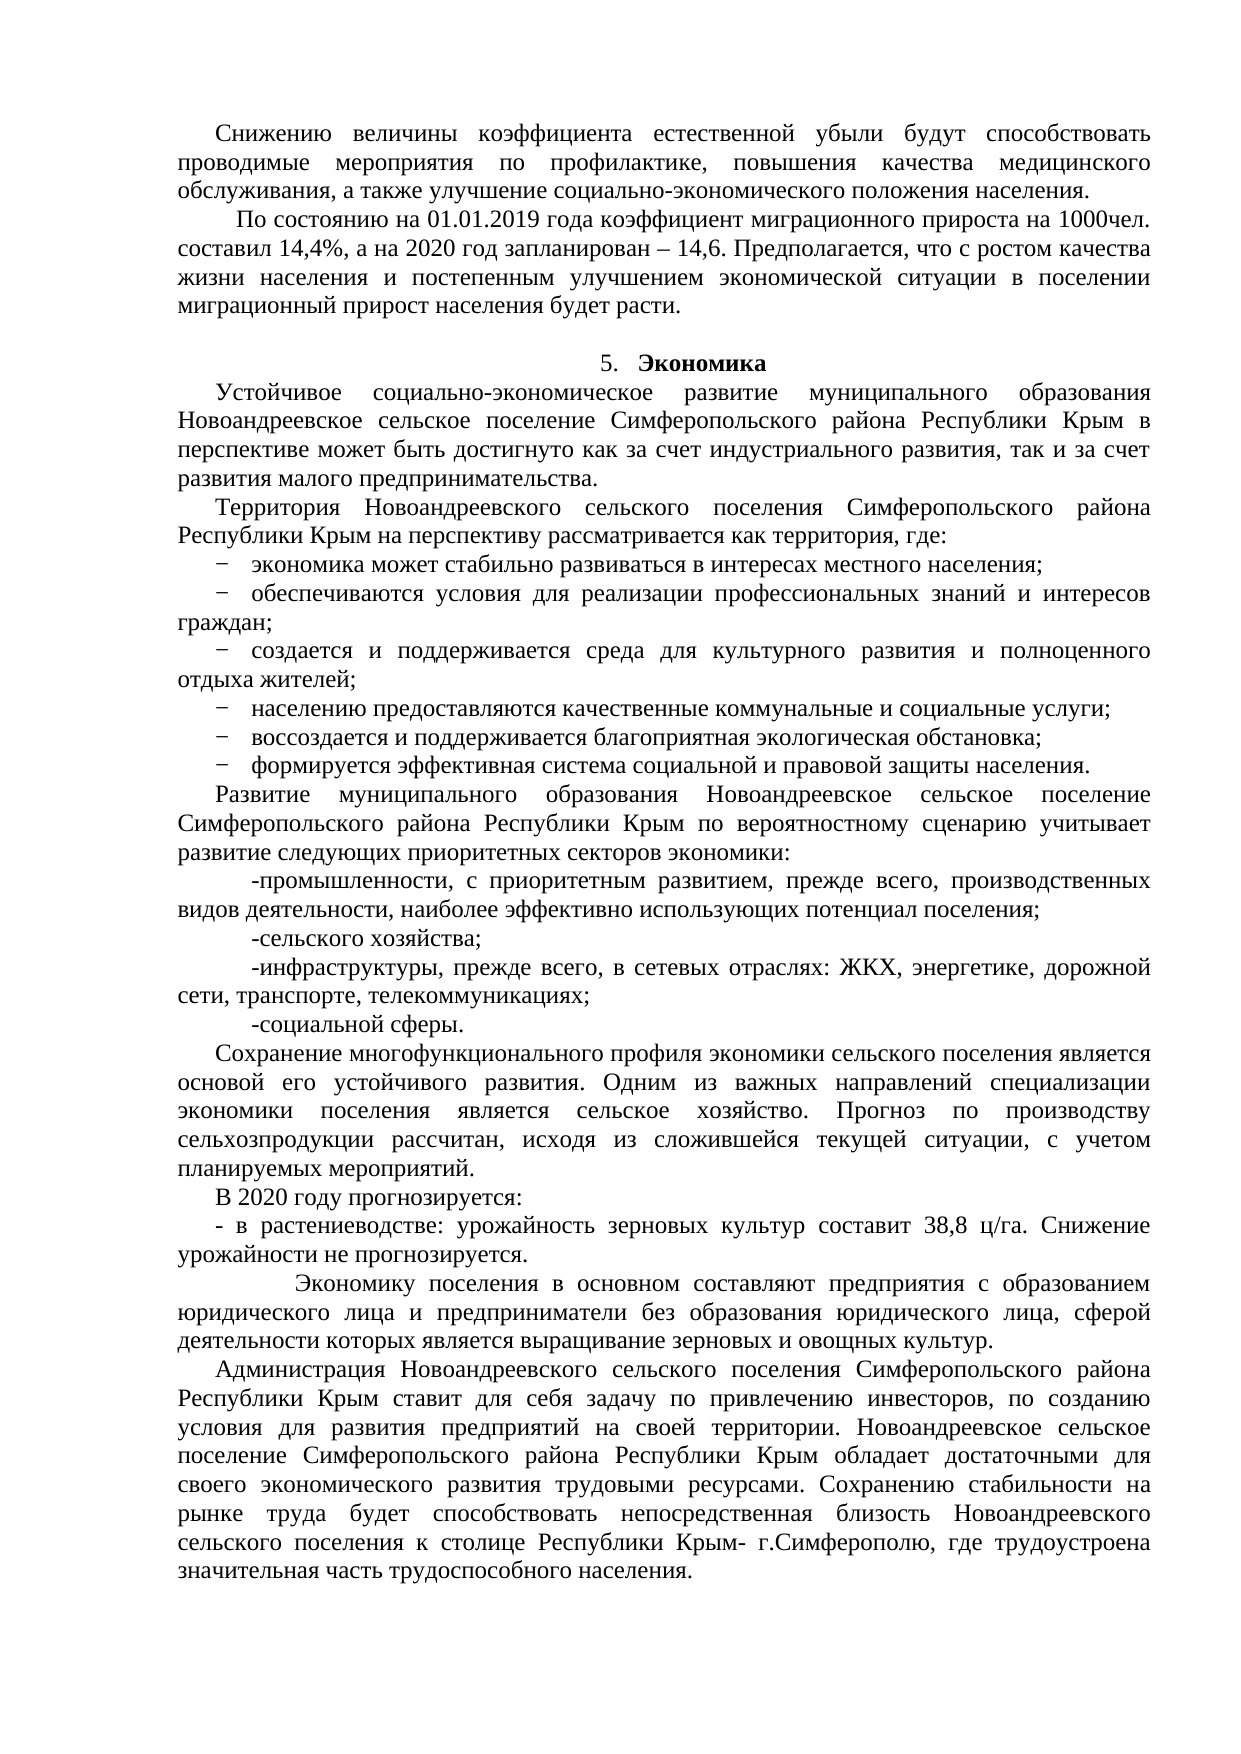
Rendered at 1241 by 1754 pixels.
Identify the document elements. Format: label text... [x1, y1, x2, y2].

text Территория Новоандреевского сельского поселения Симферопольского района Республики Крым на перспективу рассматривается как территория, где: [177, 492, 1152, 549]
text Администрация Новоандреевского сельского поселения Симферопольского района Республики Крым ставит для себя задачу по привлечению инвесторов, по созданию условия для развития предприятий на своей территории. Новоандреевское сельское поселение Симферопольского района Республики Крым обладает достаточными для своего экономического развития трудовыми ресурсами. Сохранению стабильности на рынке труда будет способствовать непосредственная близость Новоандреевского сельского поселения к столице Республики Крым- г.Симферополю, где трудоустроена значительная часть трудоспособного населения. [177, 1354, 1152, 1584]
text -социальной сферы. [177, 1009, 1152, 1038]
text − населению предоставляются качественные коммунальные и социальные услуги; [177, 693, 1152, 722]
list Экономика [215, 348, 1152, 377]
text -промышленности, с приоритетным развитием, прежде всего, производственных видов деятельности, наиболее эффективно использующих потенциал поселения; [177, 866, 1152, 923]
text По состоянию на 01.01.2019 года коэффициент миграционного прироста на 1000чел. составил 14,4%, а на 2020 год запланирован – 14,6. Предполагается, что с ростом качества жизни населения и постепенным улучшением экономической ситуации в поселении миграционный прирост населения будет расти. [177, 204, 1152, 319]
text -инфраструктуры, прежде всего, в сетевых отраслях: ЖКХ, энергетике, дорожной сети, транспорте, телекоммуникациях; [177, 952, 1152, 1009]
text − обеспечиваются условия для реализации профессиональных знаний и интересов граждан; [177, 578, 1152, 636]
text − экономика может стабильно развиваться в интересах местного населения; [177, 549, 1152, 578]
text − воссоздается и поддерживается благоприятная экологическая обстановка; [177, 722, 1152, 751]
text - в растениеводстве: урожайность зерновых культур составит 38,8 ц/га. Снижение урожайности не прогнозируется. [177, 1211, 1152, 1268]
text Снижению величины коэффициента естественной убыли будут способствовать проводимые мероприятия по профилактике, повышения качества медицинского обслуживания, а также улучшение социально-экономического положения населения. [177, 118, 1152, 204]
text Экономику поселения в основном составляют предприятия с образованием юридического лица и предприниматели без образования юридического лица, сферой деятельности которых является выращивание зерновых и овощных культур. [177, 1268, 1152, 1354]
text -сельского хозяйства; [177, 923, 1152, 952]
text Развитие муниципального образования Новоандреевское сельское поселение Симферопольского района Республики Крым по вероятностному сценарию учитывает развитие следующих приоритетных секторов экономики: [177, 779, 1152, 866]
text Сохранение многофункционального профиля экономики сельского поселения является основой его устойчивого развития. Одним из важных направлений специализации экономики поселения является сельское хозяйство. Прогноз по производству сельхозпродукции рассчитан, исходя из сложившейся текущей ситуации, с учетом планируемых мероприятий. [177, 1038, 1152, 1182]
text − создается и поддерживается среда для культурного развития и полноценного отдыха жителей; [177, 636, 1152, 693]
text − формируется эффективная система социальной и правовой защиты населения. [177, 751, 1152, 779]
text Устойчивое социально-экономическое развитие муниципального образования Новоандреевское сельское поселение Симферопольского района Республики Крым в перспективе может быть достигнуто как за счет индустриального развития, так и за счет развития малого предпринимательства. [177, 377, 1152, 492]
text В 2020 году прогнозируется: [177, 1182, 1152, 1211]
